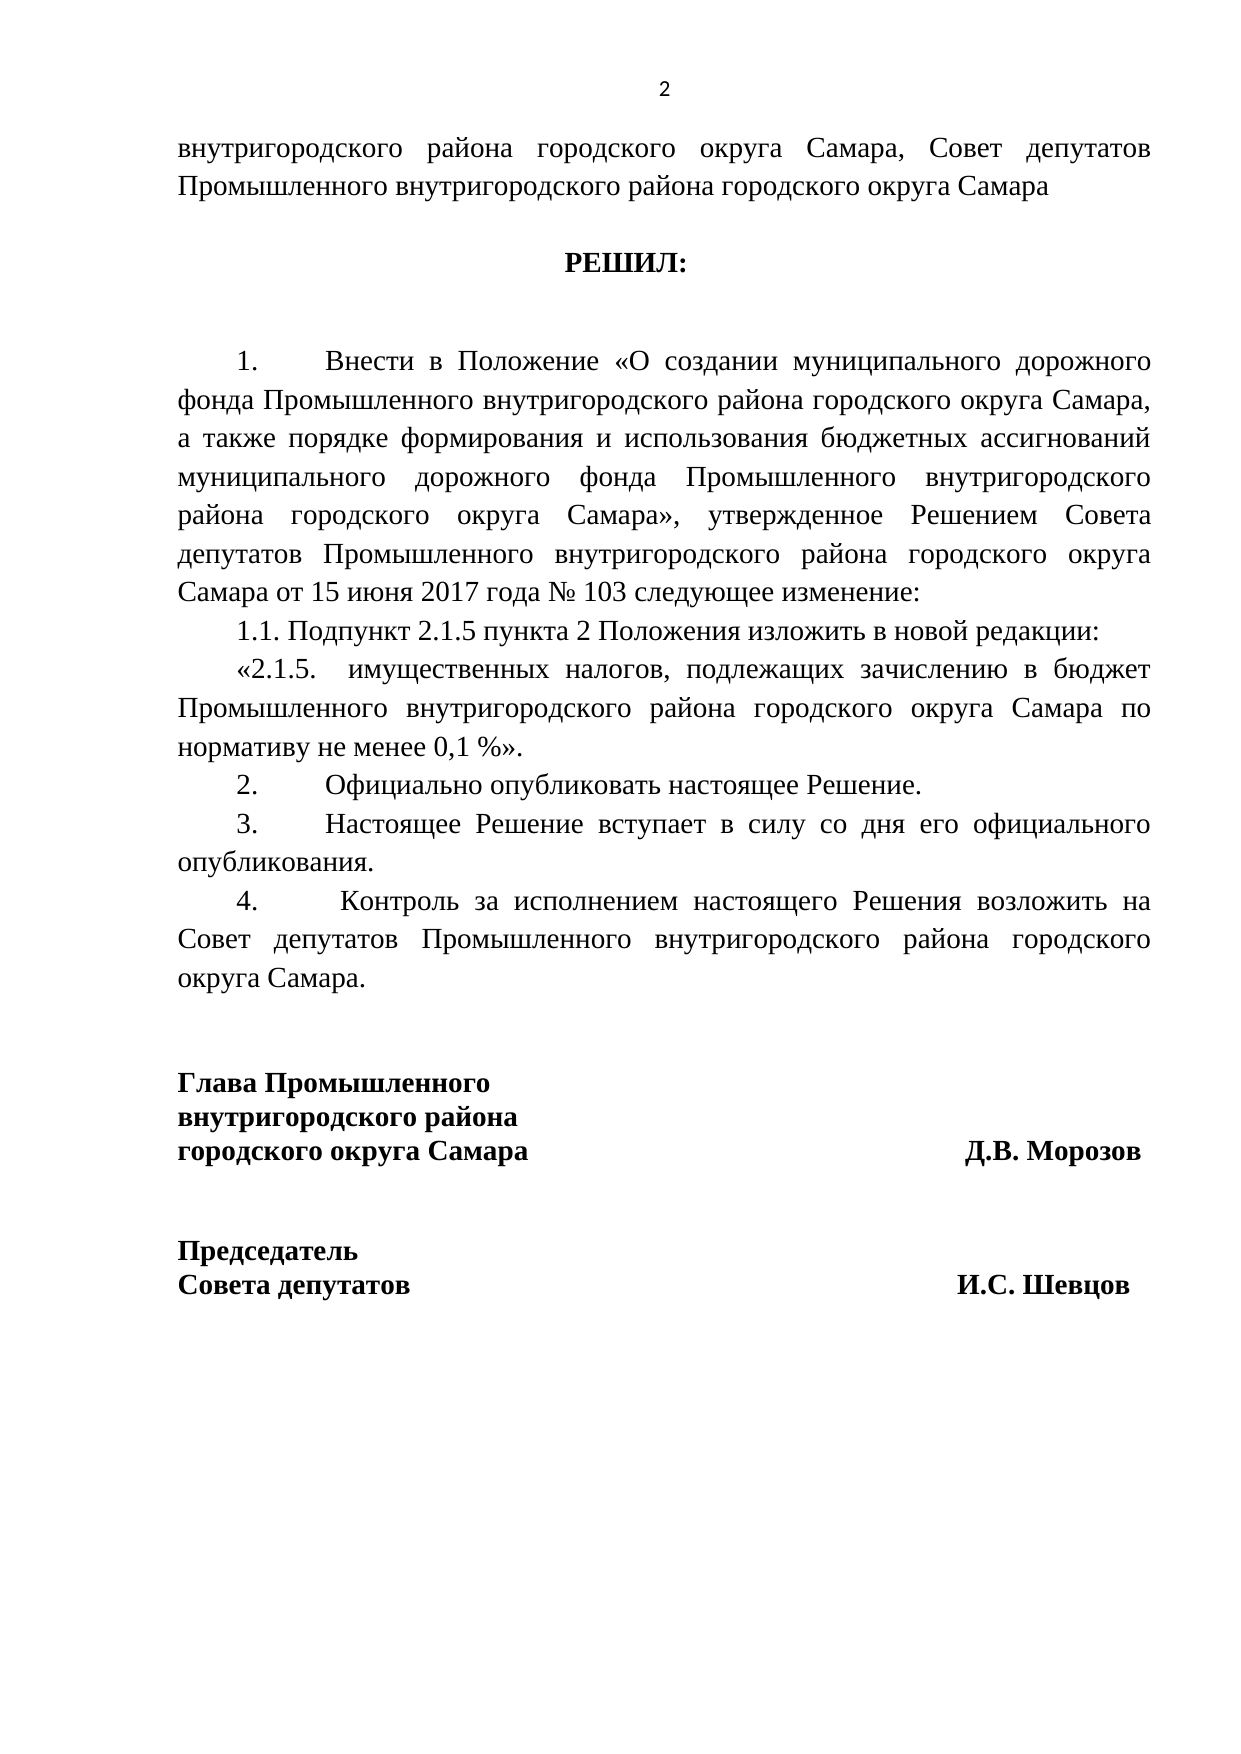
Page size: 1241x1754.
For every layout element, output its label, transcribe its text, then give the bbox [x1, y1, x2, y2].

text 1.1. Подпункт 2.1.5 пункта 2 Положения изложить в новой редакции: [236, 613, 1152, 647]
text Совета депутатов И.С. Шевцов [177, 1267, 1152, 1300]
text 2. Официально опубликовать настоящее Решение. [177, 767, 1152, 801]
title Председатель [177, 1233, 1152, 1267]
title Глава Промышленного [177, 1066, 1152, 1099]
text «2.1.5. имущественных налогов, подлежащих зачислению в бюджет Промышленного внутригородского района городского округа Самара по нормативу не менее 0,1 %». [177, 652, 1152, 762]
text 1. Внести в Положение «О создании муниципального дорожного фонда Промышленного внутригородского района городского округа Самара, а также порядке формирования и использования бюджетных ассигнований муниципального дорожного фонда Промышленного внутригородского района городского округа Самара», утвержденное Решением Совета депутатов Промышленного внутригородского района городского округа Самара от 15 июня 2017 года № 103 следующее изменение: [177, 343, 1152, 608]
text 4. Контроль за исполнением настоящего Решения возложить на Совет депутатов Промышленного внутригородского района городского округа Самара. [177, 883, 1152, 993]
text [177, 130, 1152, 202]
text 3. Настоящее Решение вступает в силу со дня его официального опубликования. [177, 806, 1152, 878]
title внутригородского района [177, 1099, 1152, 1133]
title городского округа Самара Д.В. Морозов [177, 1133, 1152, 1166]
text РЕШИЛ: [177, 245, 1152, 279]
